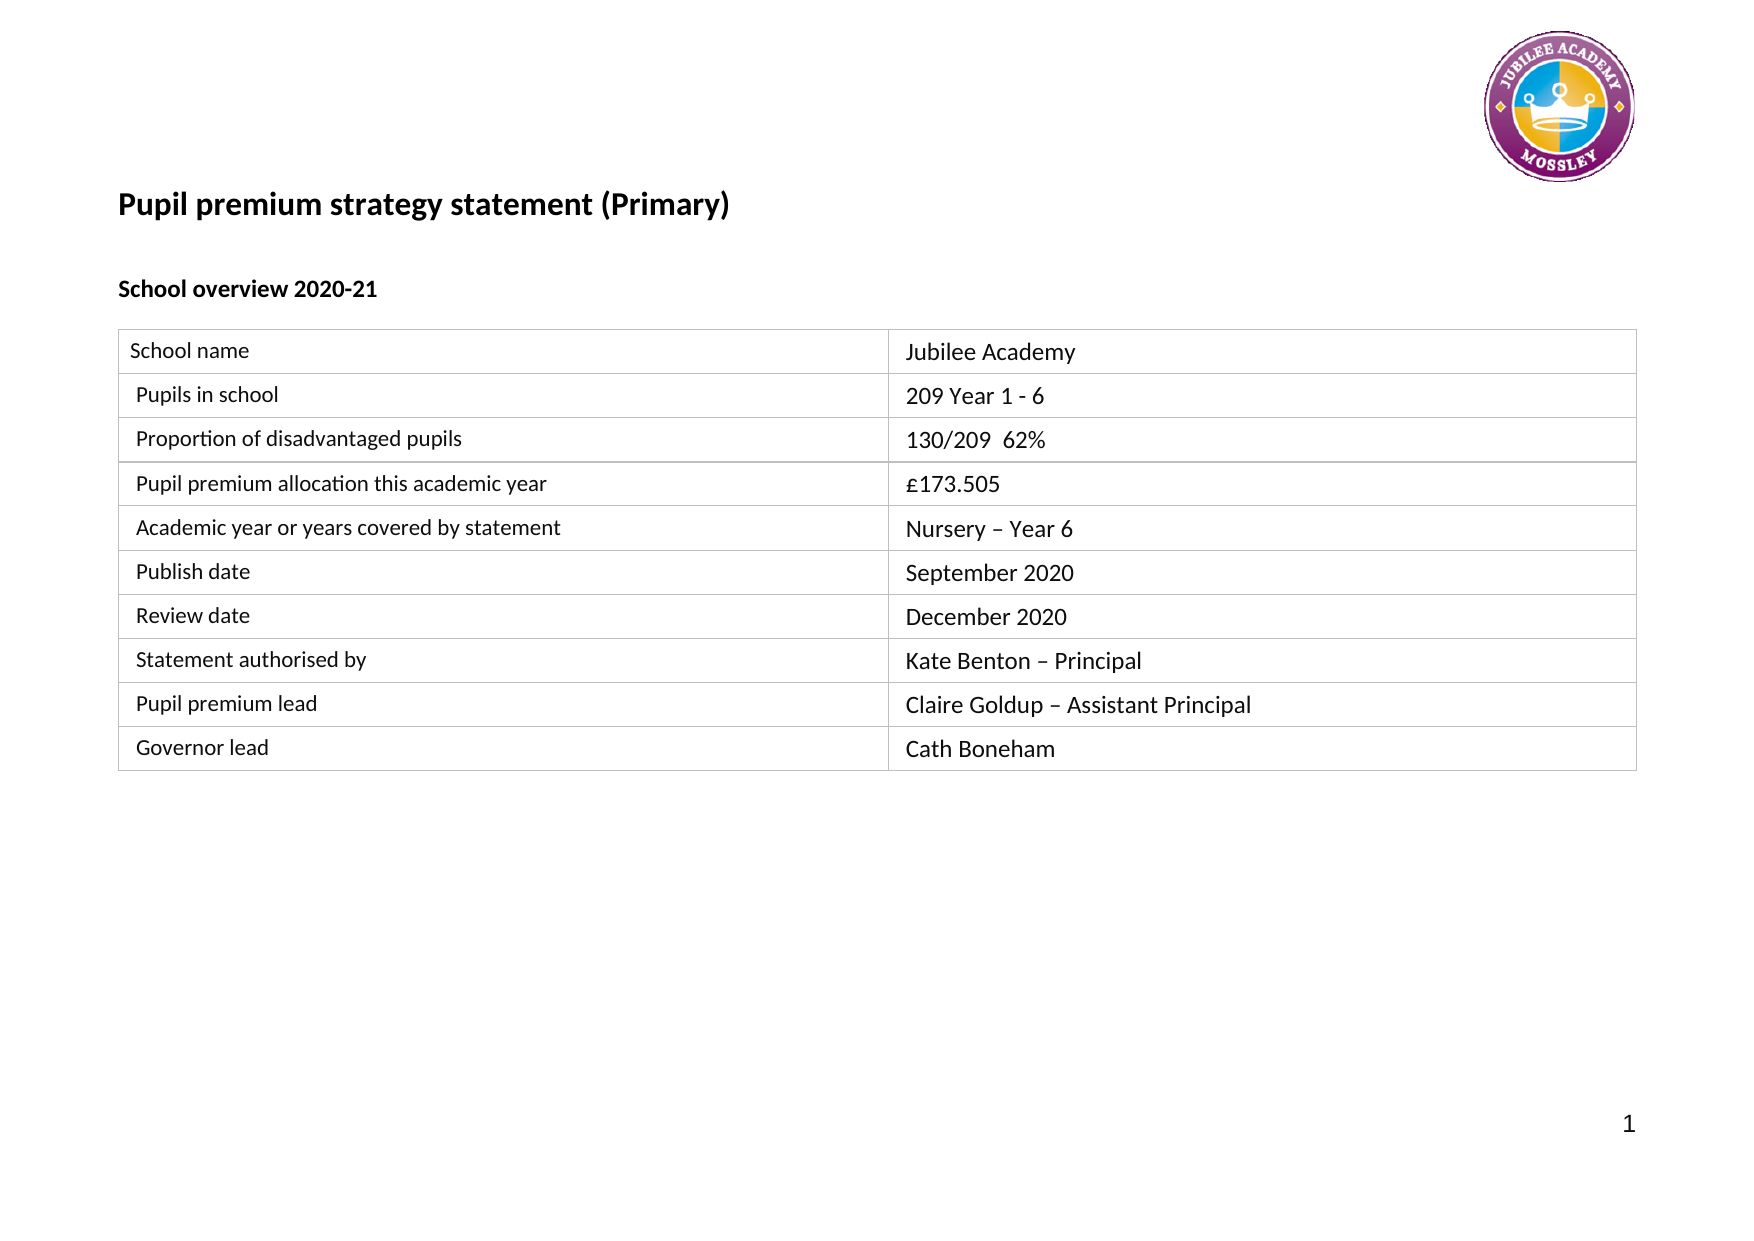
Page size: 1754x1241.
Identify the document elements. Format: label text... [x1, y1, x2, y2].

table_cell Pupils in school [119, 374, 888, 417]
table_cell Publish date [119, 551, 888, 593]
table_cell 130/209 62% [889, 418, 1636, 461]
table_cell Governor lead [119, 727, 888, 770]
table_cell Cath Boneham [889, 727, 1636, 770]
table_header School name [119, 330, 888, 373]
table_cell Kate Benton – Principal [889, 639, 1636, 682]
table_cell Nursery – Year 6 [889, 506, 1636, 549]
table_cell 209 Year 1 - 6 [889, 374, 1636, 417]
table_cell Claire Goldup – Assistant Principal [889, 683, 1636, 726]
table_cell September 2020 [889, 551, 1636, 593]
table_cell Review date [119, 595, 888, 638]
table_cell Academic year or years covered by statement [119, 506, 888, 549]
picture [1484, 31, 1635, 182]
table_cell Proportion of disadvantaged pupils [119, 418, 888, 461]
subtitle School overview 2020-21 [118, 274, 1636, 304]
table_header Jubilee Academy [889, 330, 1636, 373]
table_cell Statement authorised by [119, 639, 888, 682]
table_cell £173.505 [889, 463, 1636, 505]
table_cell Pupil premium allocation this academic year [119, 463, 888, 505]
subtitle Pupil premium strategy statement (Primary) [118, 183, 1636, 224]
table_cell Pupil premium lead [119, 683, 888, 726]
table_cell December 2020 [889, 595, 1636, 638]
